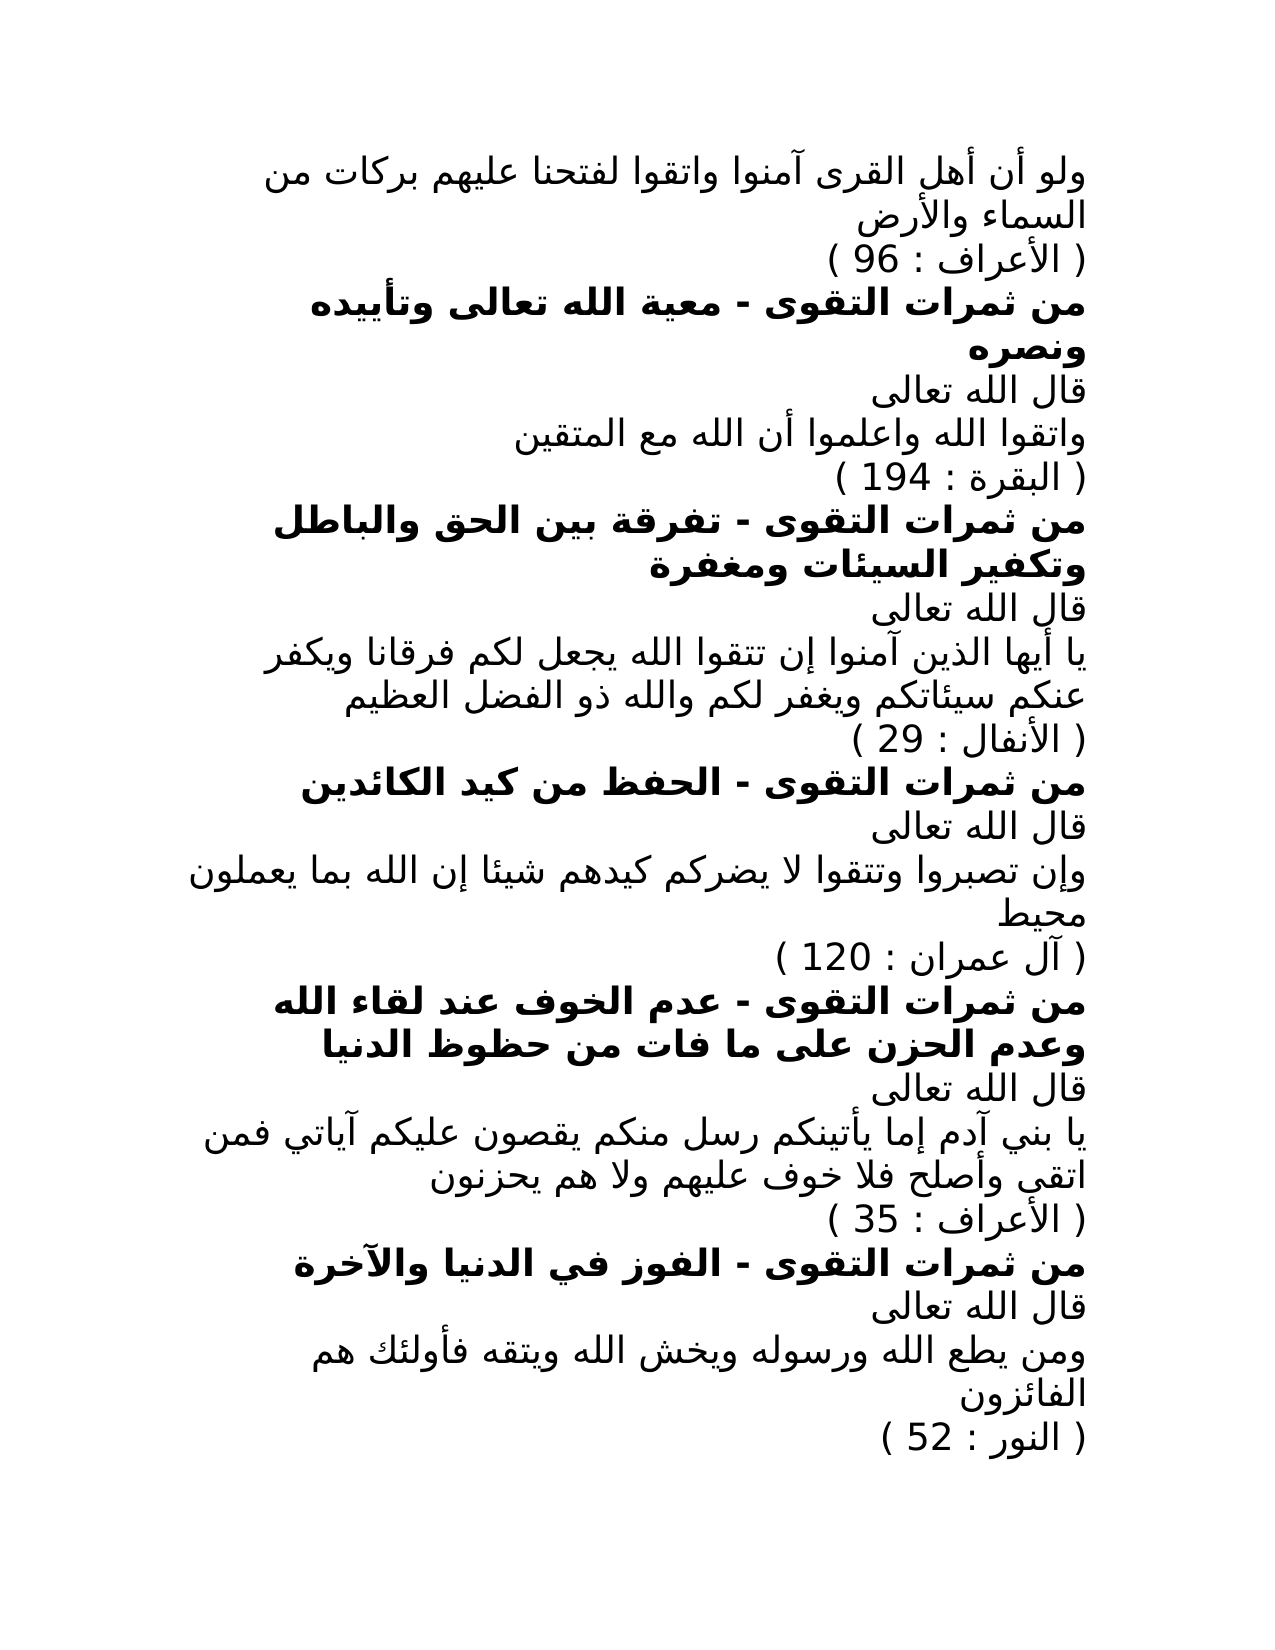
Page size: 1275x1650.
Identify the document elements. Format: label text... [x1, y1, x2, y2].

text قال الله تعالى [187, 1067, 1087, 1110]
text ( البقرة : 194 ) [187, 456, 1087, 499]
text ( الأعراف : 96 ) [187, 237, 1087, 281]
text قال الله تعالى [187, 805, 1087, 848]
text ( الأنفال : 29 ) [187, 717, 1087, 761]
text من ثمرات التقوى - الحفظ من كيد الكائدين [187, 761, 1087, 805]
text قال الله تعالى [187, 368, 1087, 412]
text ( آل عمران : 120 ) [187, 936, 1087, 979]
text من ثمرات التقوى - عدم الخوف عند لقاء الله وعدم الحزن على ما فات من حظوظ الدنيا [187, 979, 1087, 1067]
text ( الأعراف : 35 ) [187, 1197, 1087, 1241]
text ( النور : 52 ) [187, 1416, 1087, 1459]
text من ثمرات التقوى - معية الله تعالى وتأييده ونصره [187, 281, 1087, 368]
text ولو أن أهل القرى آمنوا واتقوا لفتحنا عليهم بركات من السماء والأرض [187, 150, 1087, 237]
text يا أيها الذين آمنوا إن تتقوا الله يجعل لكم فرقانا ويكفر عنكم سيئاتكم ويغفر لكم والله ذو الفضل العظيم [187, 630, 1087, 717]
text يا بني آدم إما يأتينكم رسل منكم يقصون عليكم آياتي فمن اتقى وأصلح فلا خوف عليهم ولا هم يحزنون [187, 1110, 1087, 1197]
text ومن يطع الله ورسوله ويخش الله ويتقه فأولئك هم الفائزون [187, 1328, 1087, 1416]
text قال الله تعالى [187, 586, 1087, 630]
text من ثمرات التقوى - تفرقة بين الحق والباطل وتكفير السيئات ومغفرة [187, 499, 1087, 586]
text من ثمرات التقوى - الفوز في الدنيا والآخرة [187, 1241, 1087, 1285]
text واتقوا الله واعلموا أن الله مع المتقين [187, 412, 1087, 456]
text قال الله تعالى [187, 1285, 1087, 1328]
text وإن تصبروا وتتقوا لا يضركم كيدهم شيئا إن الله بما يعملون محيط [187, 848, 1087, 936]
